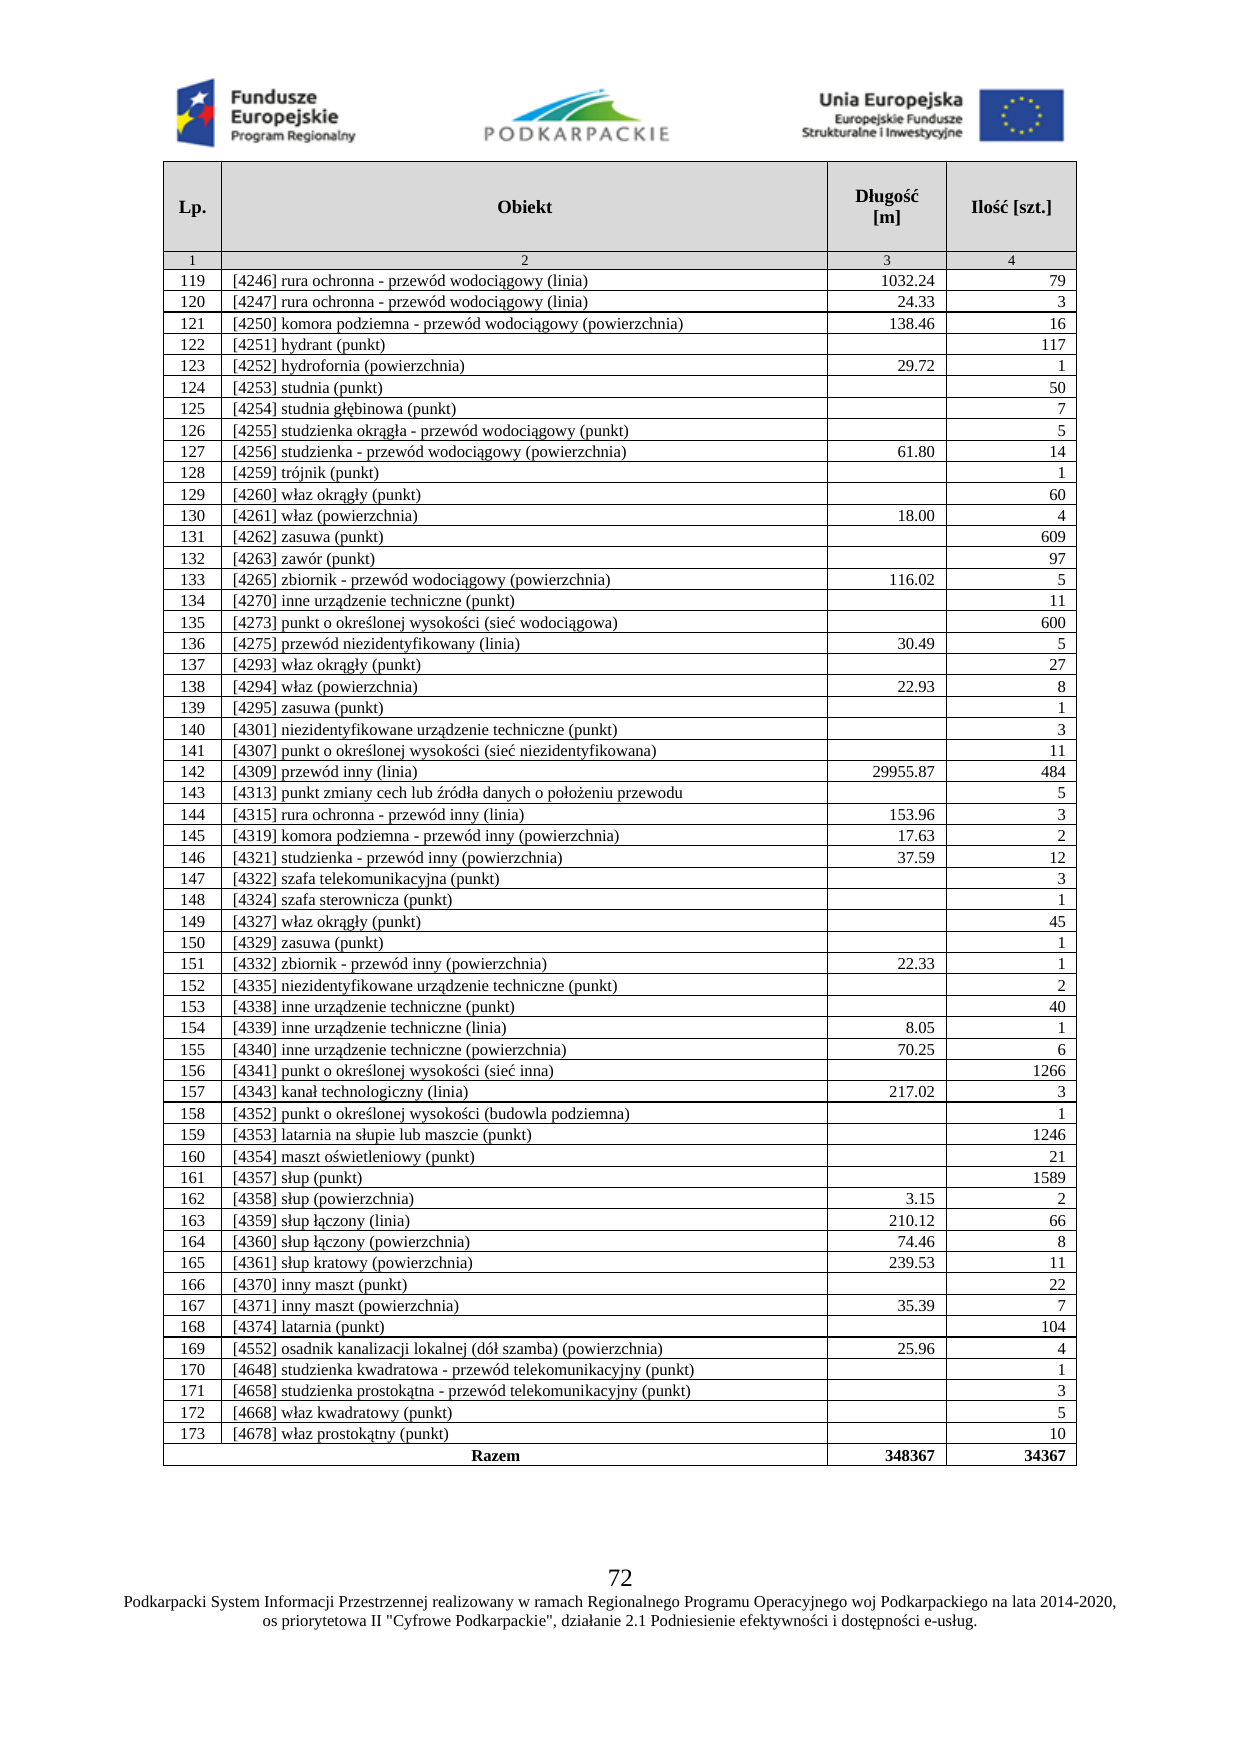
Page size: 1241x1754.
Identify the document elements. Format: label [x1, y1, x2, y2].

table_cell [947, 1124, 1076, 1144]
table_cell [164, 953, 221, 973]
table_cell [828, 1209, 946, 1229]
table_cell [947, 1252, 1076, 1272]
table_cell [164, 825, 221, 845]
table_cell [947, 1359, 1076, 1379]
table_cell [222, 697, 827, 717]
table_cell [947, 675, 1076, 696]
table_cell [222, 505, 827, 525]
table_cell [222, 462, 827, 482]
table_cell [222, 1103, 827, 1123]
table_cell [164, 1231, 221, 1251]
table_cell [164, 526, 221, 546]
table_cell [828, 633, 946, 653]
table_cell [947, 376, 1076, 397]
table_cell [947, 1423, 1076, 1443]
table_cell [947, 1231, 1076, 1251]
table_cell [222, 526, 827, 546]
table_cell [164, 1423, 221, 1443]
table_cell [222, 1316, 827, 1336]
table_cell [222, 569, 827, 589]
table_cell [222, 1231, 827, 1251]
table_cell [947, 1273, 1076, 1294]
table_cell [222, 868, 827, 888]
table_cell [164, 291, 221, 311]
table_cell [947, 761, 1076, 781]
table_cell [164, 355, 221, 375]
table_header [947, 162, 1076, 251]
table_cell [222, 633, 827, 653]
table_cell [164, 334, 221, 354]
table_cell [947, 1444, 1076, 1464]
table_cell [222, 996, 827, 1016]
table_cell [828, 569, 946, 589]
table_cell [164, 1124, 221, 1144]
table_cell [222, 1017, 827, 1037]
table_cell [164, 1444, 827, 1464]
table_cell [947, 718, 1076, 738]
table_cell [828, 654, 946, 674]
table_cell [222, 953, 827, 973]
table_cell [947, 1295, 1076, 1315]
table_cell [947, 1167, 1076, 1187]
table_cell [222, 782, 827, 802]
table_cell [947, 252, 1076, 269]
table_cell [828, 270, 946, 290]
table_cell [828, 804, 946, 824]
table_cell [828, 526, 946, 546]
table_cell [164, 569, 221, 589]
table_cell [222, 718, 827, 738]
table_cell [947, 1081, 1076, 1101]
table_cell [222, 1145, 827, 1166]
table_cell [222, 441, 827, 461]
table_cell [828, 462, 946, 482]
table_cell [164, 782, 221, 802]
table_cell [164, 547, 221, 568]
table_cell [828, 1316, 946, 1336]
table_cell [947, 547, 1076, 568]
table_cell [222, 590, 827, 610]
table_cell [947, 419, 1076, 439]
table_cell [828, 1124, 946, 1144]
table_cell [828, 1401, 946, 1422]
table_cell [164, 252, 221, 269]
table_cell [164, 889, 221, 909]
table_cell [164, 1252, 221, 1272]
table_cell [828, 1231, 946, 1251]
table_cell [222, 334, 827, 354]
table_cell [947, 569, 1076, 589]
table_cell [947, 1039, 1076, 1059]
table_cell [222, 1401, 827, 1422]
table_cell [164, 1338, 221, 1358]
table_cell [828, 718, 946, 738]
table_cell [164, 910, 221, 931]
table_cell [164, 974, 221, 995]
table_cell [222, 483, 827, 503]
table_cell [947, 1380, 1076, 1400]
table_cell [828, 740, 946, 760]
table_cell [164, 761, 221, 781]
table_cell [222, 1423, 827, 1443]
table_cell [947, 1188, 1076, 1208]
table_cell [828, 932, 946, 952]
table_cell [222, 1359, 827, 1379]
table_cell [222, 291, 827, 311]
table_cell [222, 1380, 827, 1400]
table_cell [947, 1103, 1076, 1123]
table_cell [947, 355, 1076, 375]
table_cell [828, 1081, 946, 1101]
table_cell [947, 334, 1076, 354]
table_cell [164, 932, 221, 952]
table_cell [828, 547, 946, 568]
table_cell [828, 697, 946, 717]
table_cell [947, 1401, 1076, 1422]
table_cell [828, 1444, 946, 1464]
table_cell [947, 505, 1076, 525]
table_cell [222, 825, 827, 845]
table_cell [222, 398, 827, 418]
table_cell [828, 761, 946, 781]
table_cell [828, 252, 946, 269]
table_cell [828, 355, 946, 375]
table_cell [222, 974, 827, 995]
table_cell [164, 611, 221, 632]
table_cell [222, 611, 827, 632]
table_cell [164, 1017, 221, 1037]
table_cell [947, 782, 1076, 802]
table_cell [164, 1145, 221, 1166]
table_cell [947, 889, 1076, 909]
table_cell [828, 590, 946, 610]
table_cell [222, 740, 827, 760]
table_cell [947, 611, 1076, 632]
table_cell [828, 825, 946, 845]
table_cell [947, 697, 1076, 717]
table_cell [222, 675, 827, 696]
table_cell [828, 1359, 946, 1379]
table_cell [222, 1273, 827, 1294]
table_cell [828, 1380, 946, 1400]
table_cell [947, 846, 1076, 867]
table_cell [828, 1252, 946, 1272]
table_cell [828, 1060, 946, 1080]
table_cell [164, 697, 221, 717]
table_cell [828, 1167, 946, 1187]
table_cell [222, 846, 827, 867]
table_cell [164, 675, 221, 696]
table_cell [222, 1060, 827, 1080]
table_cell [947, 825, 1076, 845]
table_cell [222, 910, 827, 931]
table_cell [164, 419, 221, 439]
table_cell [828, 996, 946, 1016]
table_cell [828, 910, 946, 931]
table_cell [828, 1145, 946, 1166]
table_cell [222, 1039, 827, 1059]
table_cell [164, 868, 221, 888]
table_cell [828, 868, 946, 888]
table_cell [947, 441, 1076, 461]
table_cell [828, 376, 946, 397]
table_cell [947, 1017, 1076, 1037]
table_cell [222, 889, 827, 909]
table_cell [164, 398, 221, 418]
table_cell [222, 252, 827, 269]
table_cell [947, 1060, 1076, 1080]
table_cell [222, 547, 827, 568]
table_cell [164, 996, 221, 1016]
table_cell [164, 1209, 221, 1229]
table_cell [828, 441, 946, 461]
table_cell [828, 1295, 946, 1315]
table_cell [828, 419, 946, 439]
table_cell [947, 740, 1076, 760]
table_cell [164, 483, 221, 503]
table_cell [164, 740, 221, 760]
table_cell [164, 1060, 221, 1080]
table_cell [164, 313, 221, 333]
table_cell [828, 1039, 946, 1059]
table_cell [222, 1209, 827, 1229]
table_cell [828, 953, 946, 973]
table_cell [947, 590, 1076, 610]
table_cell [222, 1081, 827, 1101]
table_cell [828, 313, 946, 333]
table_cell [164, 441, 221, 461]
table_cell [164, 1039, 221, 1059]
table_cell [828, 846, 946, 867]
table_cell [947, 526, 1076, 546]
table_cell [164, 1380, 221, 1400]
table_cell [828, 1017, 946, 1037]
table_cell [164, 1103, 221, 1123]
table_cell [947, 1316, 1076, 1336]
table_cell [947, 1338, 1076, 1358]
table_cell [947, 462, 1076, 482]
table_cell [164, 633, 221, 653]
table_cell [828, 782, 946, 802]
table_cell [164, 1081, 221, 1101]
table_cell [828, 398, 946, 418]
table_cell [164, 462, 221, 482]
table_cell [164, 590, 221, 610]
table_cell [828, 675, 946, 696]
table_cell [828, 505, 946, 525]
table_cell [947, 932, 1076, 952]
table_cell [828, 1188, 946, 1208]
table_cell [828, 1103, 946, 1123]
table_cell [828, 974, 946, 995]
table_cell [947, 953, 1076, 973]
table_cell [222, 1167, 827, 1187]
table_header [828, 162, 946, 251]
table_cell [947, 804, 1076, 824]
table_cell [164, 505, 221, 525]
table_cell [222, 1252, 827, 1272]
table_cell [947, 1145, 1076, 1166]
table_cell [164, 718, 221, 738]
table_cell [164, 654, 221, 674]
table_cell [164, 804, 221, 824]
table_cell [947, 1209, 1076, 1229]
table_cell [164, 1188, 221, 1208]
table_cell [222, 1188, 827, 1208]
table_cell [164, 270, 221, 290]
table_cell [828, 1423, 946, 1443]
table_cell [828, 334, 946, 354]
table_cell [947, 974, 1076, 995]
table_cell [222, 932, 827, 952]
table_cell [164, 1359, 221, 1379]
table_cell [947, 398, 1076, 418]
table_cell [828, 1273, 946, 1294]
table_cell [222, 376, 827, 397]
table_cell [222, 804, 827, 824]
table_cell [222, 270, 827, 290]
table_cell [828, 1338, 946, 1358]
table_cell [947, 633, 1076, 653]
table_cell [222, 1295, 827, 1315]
picture [143, 75, 1097, 161]
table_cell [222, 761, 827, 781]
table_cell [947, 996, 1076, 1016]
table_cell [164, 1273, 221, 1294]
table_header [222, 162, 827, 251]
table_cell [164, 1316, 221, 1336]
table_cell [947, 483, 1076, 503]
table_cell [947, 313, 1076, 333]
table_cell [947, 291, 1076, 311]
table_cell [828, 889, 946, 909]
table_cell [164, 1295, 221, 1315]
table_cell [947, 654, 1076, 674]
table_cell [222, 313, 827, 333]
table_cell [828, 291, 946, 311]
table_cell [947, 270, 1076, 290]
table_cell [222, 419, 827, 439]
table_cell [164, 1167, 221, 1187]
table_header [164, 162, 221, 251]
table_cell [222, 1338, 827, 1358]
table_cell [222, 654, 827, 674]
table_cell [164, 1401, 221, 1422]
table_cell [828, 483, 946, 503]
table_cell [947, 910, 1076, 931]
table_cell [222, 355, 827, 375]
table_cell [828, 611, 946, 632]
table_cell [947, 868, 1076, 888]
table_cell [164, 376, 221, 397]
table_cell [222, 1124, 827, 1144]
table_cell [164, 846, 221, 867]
